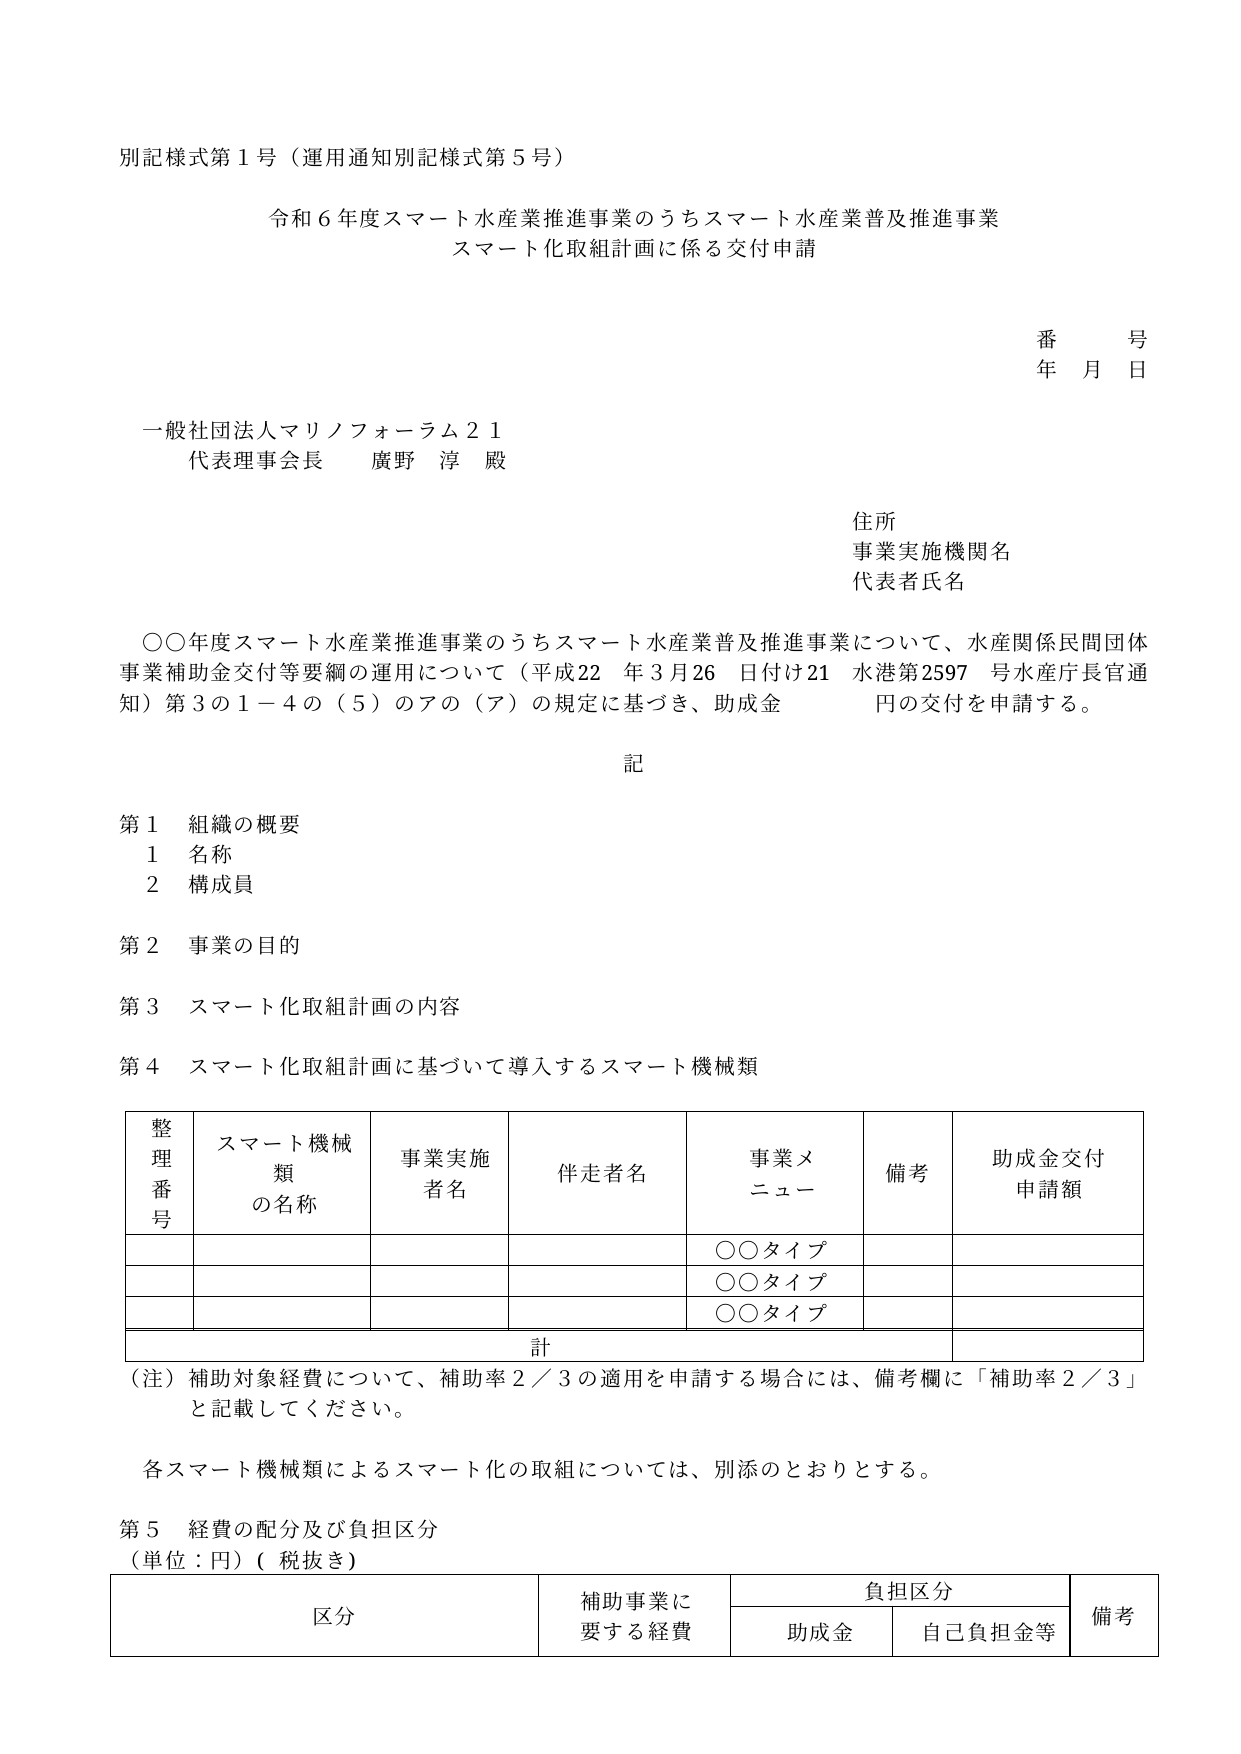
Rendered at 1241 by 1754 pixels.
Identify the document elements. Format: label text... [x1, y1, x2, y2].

table_cell [371, 1235, 508, 1265]
text 年 月 日 [119, 353, 1150, 384]
table_cell 〇〇タイプ [687, 1235, 863, 1265]
table_cell [509, 1297, 686, 1328]
table_cell [509, 1235, 686, 1265]
table_header 備考 [1071, 1575, 1158, 1656]
table_cell [864, 1266, 952, 1296]
table_cell [194, 1297, 370, 1328]
text 一般社団法人マリノフォーラム２１ [119, 414, 1150, 444]
table_cell [194, 1266, 370, 1296]
text 代表理事会長 廣野 淳 殿 [119, 444, 1150, 475]
text 番 号 [119, 323, 1150, 353]
table_cell [371, 1297, 508, 1328]
table_header 事業メニュー [687, 1112, 863, 1233]
text 令和６年度スマート水産業推進事業のうちスマート水産業普及推進事業 [119, 202, 1150, 232]
text 住所 [849, 505, 1150, 535]
table_cell [953, 1266, 1143, 1296]
text 別記様式第１号（運用通知別記様式第５号） [119, 141, 1150, 172]
text 第５ 経費の配分及び負担区分 （単位：円）(税抜き) [119, 1514, 1150, 1574]
table_header 整理 番号 [126, 1112, 193, 1233]
table_cell [194, 1235, 370, 1265]
text （注）補助対象経費について、補助率２／３の適用を申請する場合には、備考欄に「補助率２／３」と記載してください。 [119, 1362, 1150, 1423]
table_cell 〇〇タイプ [687, 1297, 863, 1328]
table_header 負担区分 [731, 1575, 1069, 1606]
table_cell [953, 1331, 1143, 1361]
table_cell 自己負担金等の助成金以外による負担金 [893, 1607, 1069, 1656]
text 記 [119, 747, 1150, 778]
table_header 伴走者名 [509, 1112, 686, 1233]
table_header 備考 [864, 1112, 952, 1233]
table_cell [126, 1266, 193, 1296]
table_cell [126, 1297, 193, 1328]
text 〇〇年度スマート水産業推進事業のうちスマート水産業普及推進事業について、水産関係民間団体事業補助金交付等要綱の運用について（平成22年３月26日付け21水港第2597号水産庁長官通知）第３の１－４の（５）のアの（ア）の規定に基づき、助成金 円の交付を申請する。 [119, 626, 1150, 717]
table_cell 助成金 [731, 1607, 892, 1656]
table_cell 計 [126, 1331, 952, 1361]
text 代表者氏名 [849, 566, 1150, 596]
table_header 補助事業に 要する経費 [539, 1575, 730, 1656]
table_header 区分 [111, 1575, 538, 1656]
table_cell [509, 1266, 686, 1296]
table_cell [864, 1235, 952, 1265]
table_cell [953, 1235, 1143, 1265]
table_cell [953, 1297, 1143, 1328]
text 事業実施機関名 [849, 535, 1150, 566]
table_header 助成金交付 申請額 [953, 1112, 1143, 1233]
text １ 名称 [119, 838, 1150, 869]
table_header 事業実施者名 [371, 1112, 508, 1233]
table_cell 〇〇タイプ [687, 1266, 863, 1296]
text 第３ スマート化取組計画の内容 [119, 990, 1150, 1020]
table_header スマート機械類 の名称 [194, 1112, 370, 1233]
text スマート化取組計画に係る交付申請 [119, 232, 1150, 262]
table_cell [371, 1266, 508, 1296]
table_cell [126, 1235, 193, 1265]
text 第２ 事業の目的 [119, 929, 1150, 960]
text 第４ スマート化取組計画に基づいて導入するスマート機械類 [119, 1051, 1150, 1081]
text ２ 構成員 [119, 869, 1150, 899]
table_cell [864, 1297, 952, 1328]
text 各スマート機械類によるスマート化の取組については、別添のとおりとする。 [119, 1453, 1150, 1483]
text 第１ 組織の概要 [119, 808, 1150, 838]
